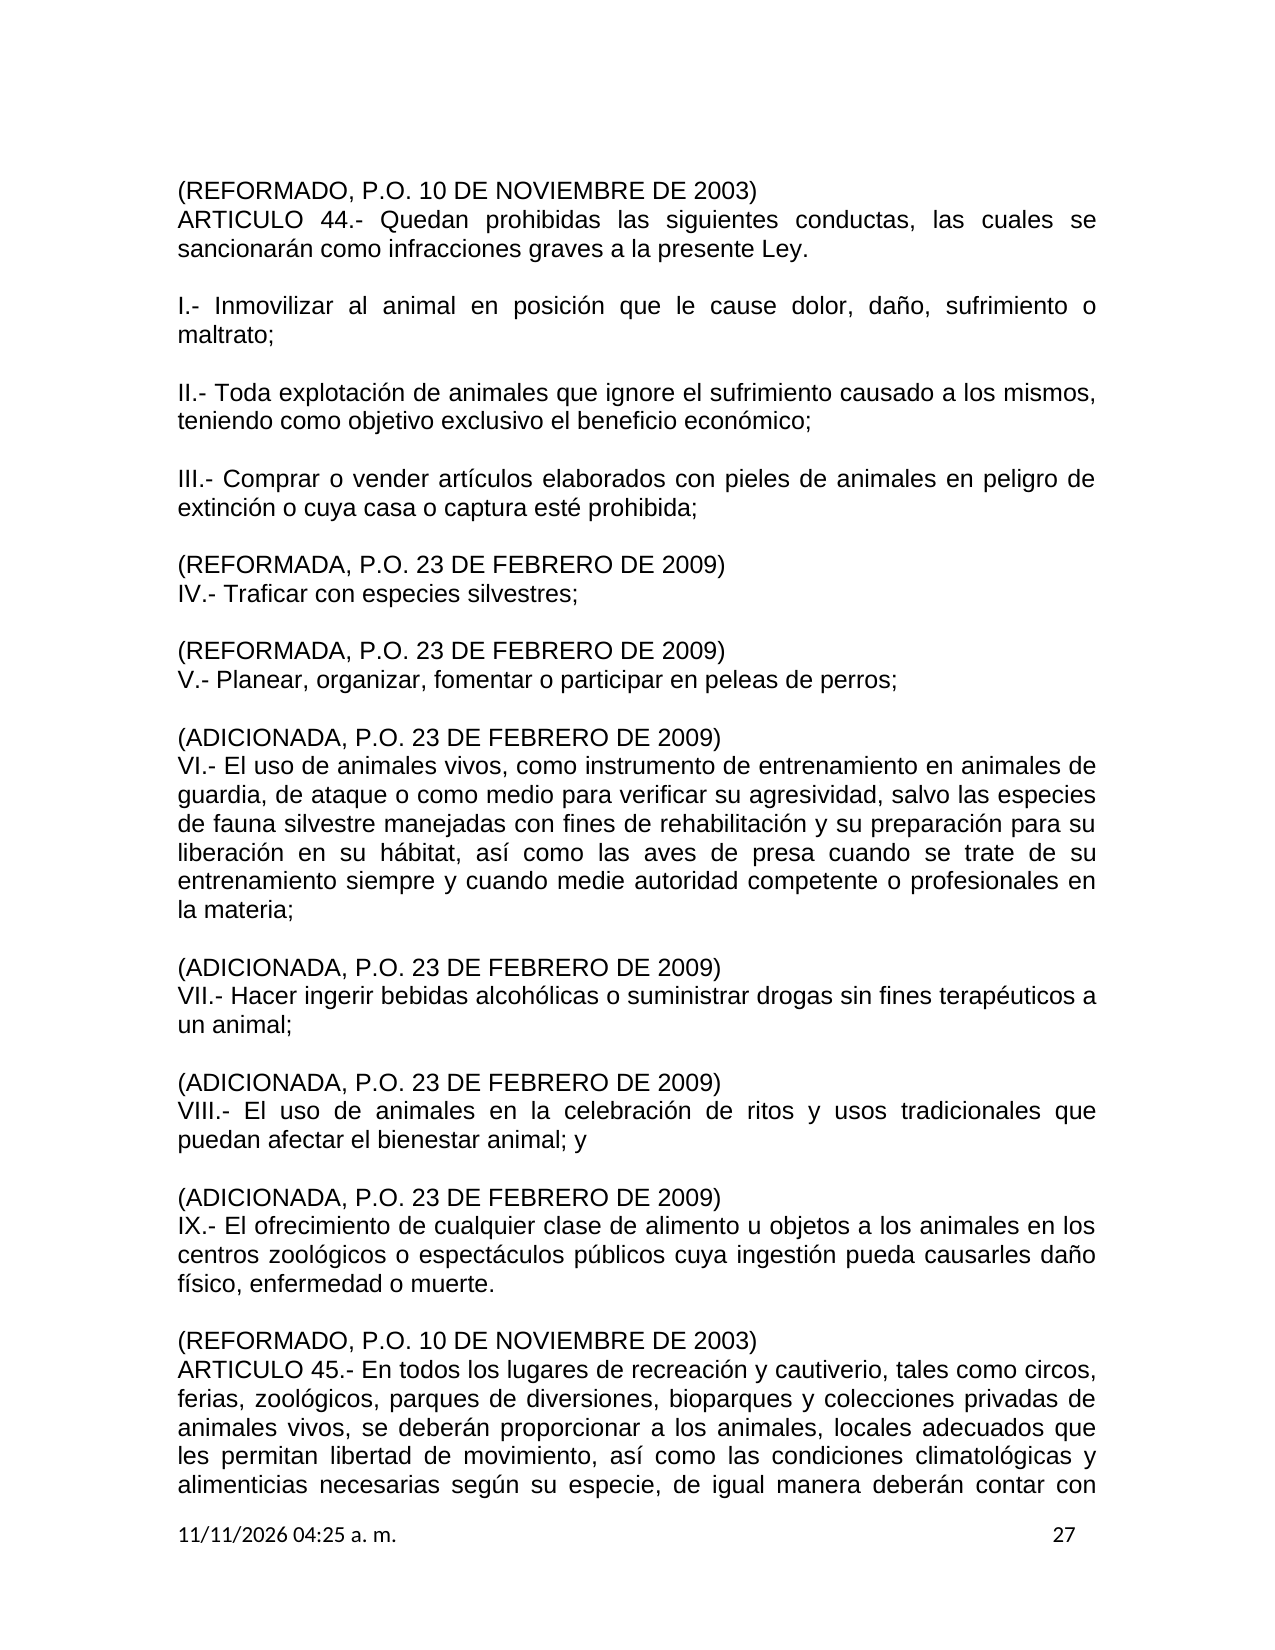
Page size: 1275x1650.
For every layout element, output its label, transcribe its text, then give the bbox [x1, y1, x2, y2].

text III.- Comprar o vender artículos elaborados con pieles de animales en peligro de extinción o cuya casa o captura esté prohibida; [177, 464, 1098, 521]
text (ADICIONADA, P.O. 23 DE FEBRERO DE 2009) [177, 723, 1098, 751]
text V.- Planear, organizar, fomentar o participar en peleas de perros; [177, 665, 1098, 694]
text ARTICULO 44.- Quedan prohibidas las siguientes conductas, las cuales se sancionarán como infracciones graves a la presente Ley. [177, 205, 1098, 263]
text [177, 1355, 1098, 1499]
text IX.- El ofrecimiento de cualquier clase de alimento u objetos a los animales en los centros zoológicos o espectáculos públicos cuya ingestión pueda causarles daño físico, enfermedad o muerte. [177, 1211, 1098, 1298]
text VIII.- El uso de animales en la celebración de ritos y usos tradicionales que puedan afectar el bienestar animal; y [177, 1096, 1098, 1154]
text II.- Toda explotación de animales que ignore el sufrimiento causado a los mismos, teniendo como objetivo exclusivo el beneficio económico; [177, 378, 1098, 435]
text (REFORMADA, P.O. 23 DE FEBRERO DE 2009) [177, 636, 1098, 665]
text I.- Inmovilizar al animal en posición que le cause dolor, daño, sufrimiento o maltrato; [177, 291, 1098, 349]
text IV.- Traficar con especies silvestres; [177, 579, 1098, 608]
text (ADICIONADA, P.O. 23 DE FEBRERO DE 2009) [177, 1068, 1098, 1096]
text (REFORMADO, P.O. 10 DE NOVIEMBRE DE 2003) [177, 176, 1098, 205]
text VII.- Hacer ingerir bebidas alcohólicas o suministrar drogas sin fines terapéuticos a un animal; [177, 981, 1098, 1039]
text VI.- El uso de animales vivos, como instrumento de entrenamiento en animales de guardia, de ataque o como medio para verificar su agresividad, salvo las especies de fauna silvestre manejadas con fines de rehabilitación y su preparación para su liberación en su hábitat, así como las aves de presa cuando se trate de su entrenamiento siempre y cuando medie autoridad competente o profesionales en la materia; [177, 751, 1098, 924]
text (ADICIONADA, P.O. 23 DE FEBRERO DE 2009) [177, 953, 1098, 981]
text (ADICIONADA, P.O. 23 DE FEBRERO DE 2009) [177, 1183, 1098, 1211]
text (REFORMADA, P.O. 23 DE FEBRERO DE 2009) [177, 550, 1098, 579]
text (REFORMADO, P.O. 10 DE NOVIEMBRE DE 2003) [177, 1326, 1098, 1355]
